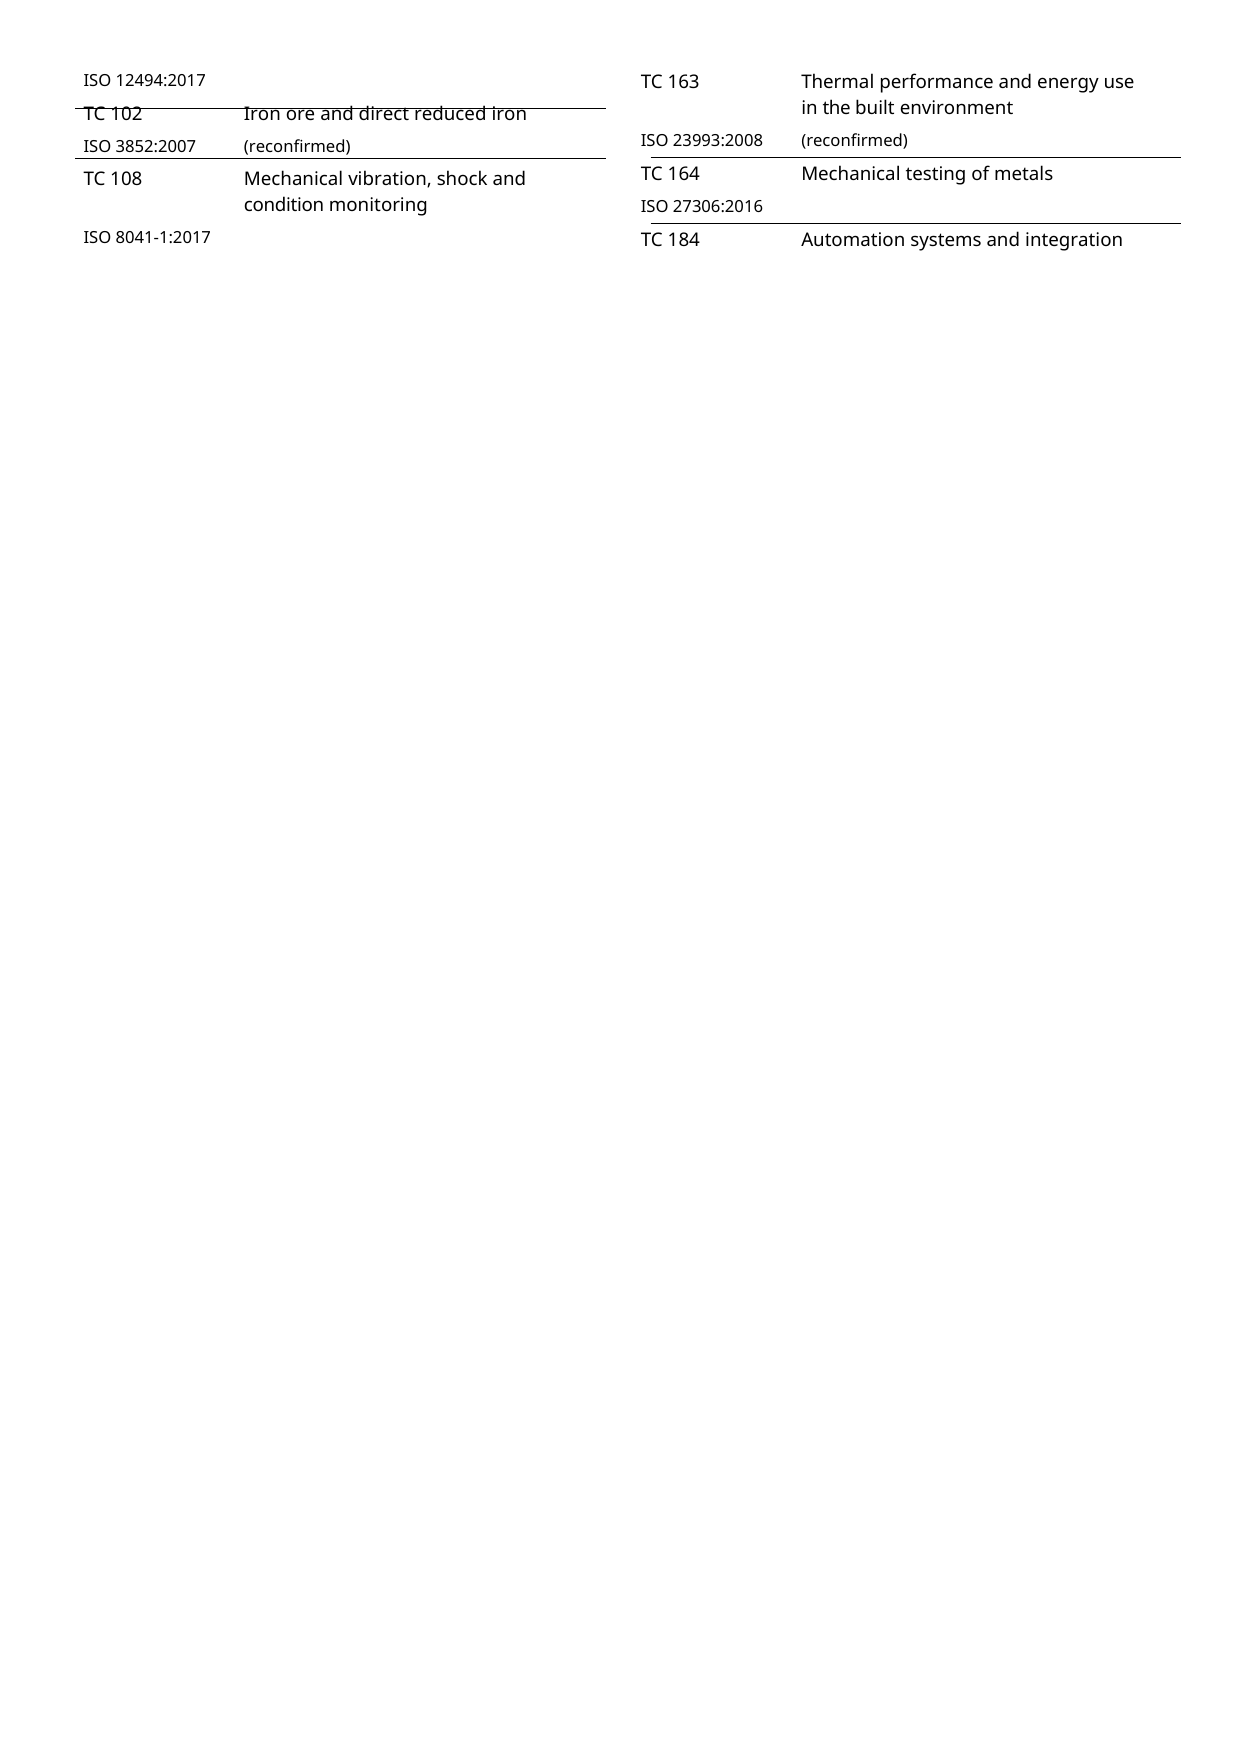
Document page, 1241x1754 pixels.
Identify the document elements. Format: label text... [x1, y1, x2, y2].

subtitle TC 164 Mechanical testing of metals [641, 160, 1178, 186]
text ISO 23993:2008 (reconfirmed) [641, 128, 1178, 151]
text ISO 8041-1:2017 [83, 225, 577, 248]
subtitle TC 184 Automation systems and integration [641, 226, 1178, 252]
text ISO 3852:2007 (reconfirmed) [83, 134, 577, 157]
text ISO 12494:2017 [83, 69, 577, 91]
text ISO 27306:2016 [641, 194, 1178, 217]
subtitle TC 108 Mechanical vibration, shock and condition monitoring [83, 166, 573, 217]
subtitle TC 163 Thermal performance and energy use in the built environment [641, 69, 1143, 120]
subtitle TC 102 Iron ore and direct reduced iron [83, 100, 577, 126]
